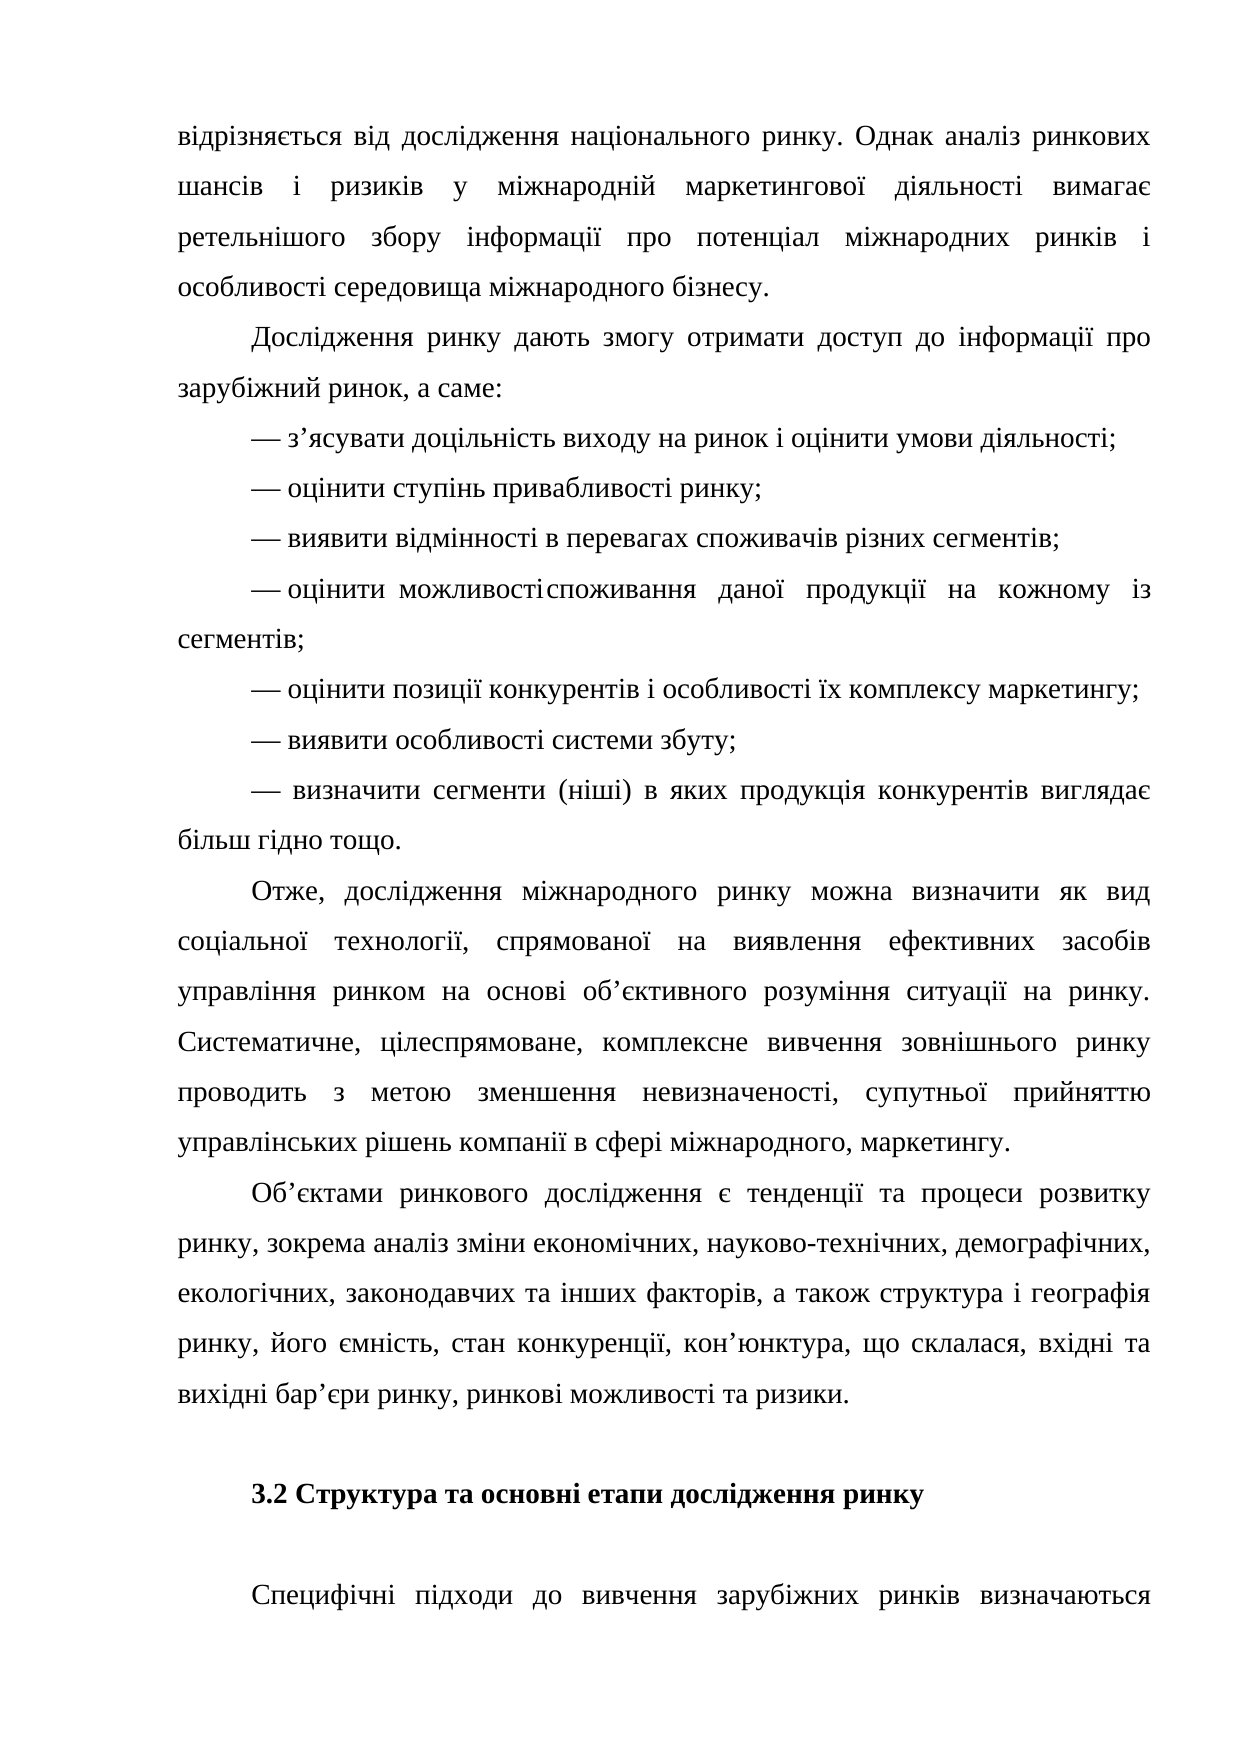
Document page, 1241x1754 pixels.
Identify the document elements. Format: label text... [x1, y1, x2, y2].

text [177, 118, 1152, 303]
text Дослідження ринку дають змогу отримати доступ до інформації про зарубіжний ринок, а саме: [177, 319, 1152, 403]
text — виявити відмінності в перевагах споживачів різних сегментів; [177, 521, 1152, 554]
text 3.2 Структура та основні етапи дослідження ринку [177, 1477, 1152, 1510]
text — виявити особливості системи збуту; [177, 722, 1152, 755]
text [177, 1577, 1152, 1611]
text Отже, дослідження міжнародного ринку можна визначити як вид соціальної технології, спрямованої на виявлення ефективних засобів управління ринком на основі об’єктивного розуміння ситуації на ринку. Систематичне, цілеспрямоване, комплексне вивчення зовнішнього ринку проводить з метою зменшення невизначеності, супутньої прийняттю управлінських рішень компанії в сфері міжнародного, маркетингу. [177, 873, 1152, 1158]
text — визначити сегменти (ніші) в яких продукція конкурентів виглядає більш гідно тощо. [177, 772, 1152, 856]
text — з’ясувати доцільність виходу на ринок і оцінити умови діяльності; [177, 420, 1152, 453]
text — оцінити позиції конкурентів і особливості їх комплексу маркетингу; [177, 672, 1152, 705]
text — оцінити можливості споживання даної продукції на кожному із сегментів; [177, 571, 1152, 655]
text — оцінити ступінь привабливості ринку; [177, 470, 1152, 504]
text Об’єктами ринкового дослідження є тенденції та процеси розвитку ринку, зокрема аналіз зміни економічних, науково-технічних, демографічних, екологічних, законодавчих та інших факторів, а також структура і географія ринку, його ємність, стан конкуренції, кон’юнктура, що склалася, вхідні та вихідні бар’єри ринку, ринкові можливості та ризики. [177, 1175, 1152, 1409]
